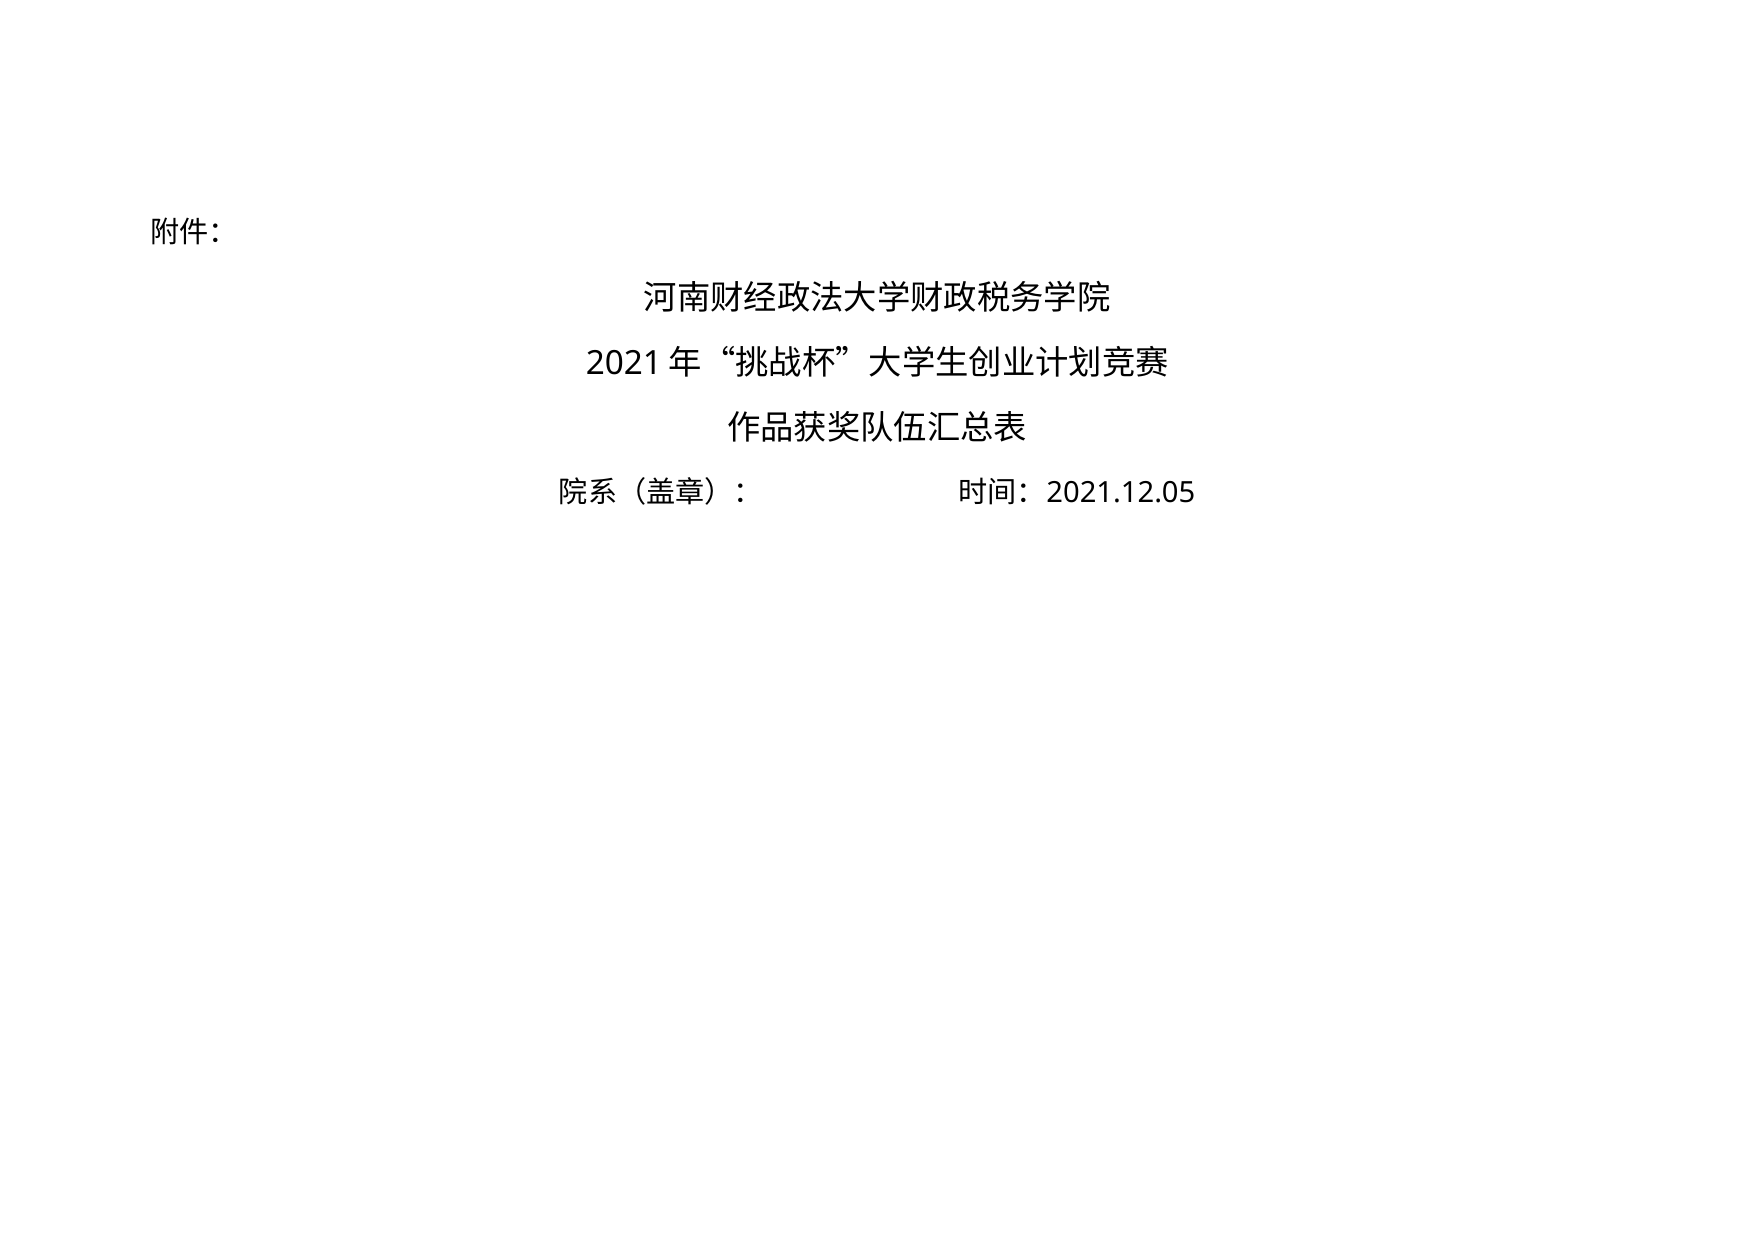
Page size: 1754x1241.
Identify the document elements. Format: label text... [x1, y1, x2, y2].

text 河南财经政法大学财政税务学院 [150, 263, 1604, 328]
text 院系（盖章）： 时间：2021.12.05 [150, 458, 1604, 523]
text 附件： [150, 198, 1604, 263]
text 作品获奖队伍汇总表 [150, 393, 1604, 458]
text 2021年“挑战杯”大学生创业计划竞赛 [150, 328, 1604, 393]
